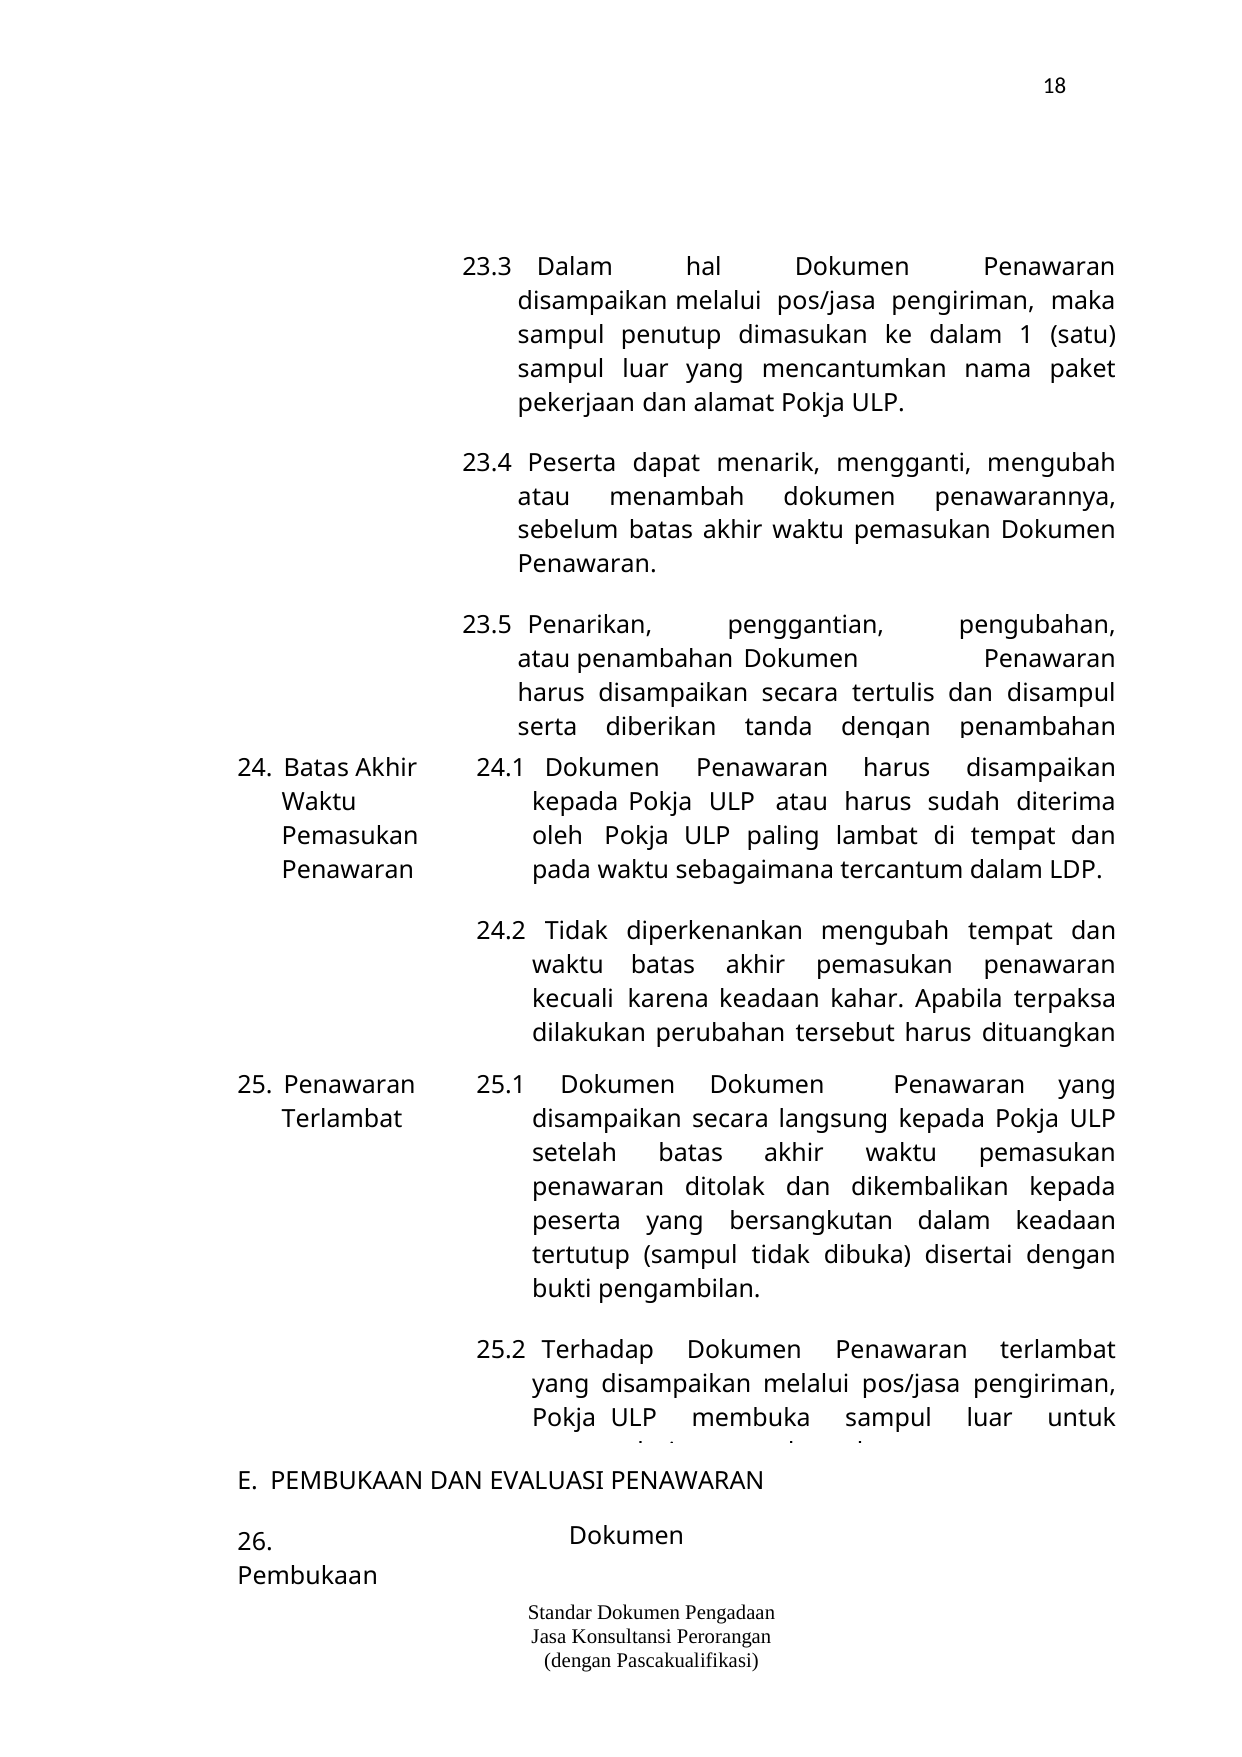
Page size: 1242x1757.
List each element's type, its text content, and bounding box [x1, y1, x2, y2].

table_cell 25.1 Dokumen Dokumen Penawaran yang disampaikan secara langsung kepada Pokja ULP setelah batas akhir waktu pemasukan penawaran ditolak dan dikembalikan kepada peserta yang bersangkutan dalam keadaan tertutup (sampul tidak dibuka) disertai dengan bukti pengambilan. 25.2 Terhadap Dokumen Penawaran terlambat yang disampaikan melalui pos/jasa pengiriman, Pokja ULP membuka sampul luar untuk mengetahui nama dan alamat peserta, serta memberitahukan kepada peserta yang bersangkutan untuk mengambil kembali penawaran tersebut disertai dengan bukti pengambilan. [445, 1055, 1129, 1443]
table_cell 24. Batas Akhir Waktu Pemasukan Penawaran [218, 738, 445, 1055]
text Dokumen [569, 1523, 1087, 1549]
text 26. Pembukaan [237, 1523, 409, 1591]
table_cell 25. Penawaran Terlambat [218, 1055, 445, 1443]
table_header 23.3 Dalam hal Dokumen Penawaran disampaikan melalui pos/jasa pengiriman, maka sampul penutup dimasukan ke dalam 1 (satu) sampul luar yang mencantumkan nama paket pekerjaan dan alamat Pokja ULP. 23.4 Peserta dapat menarik, mengganti, mengubah atau menambah dokumen penawarannya, sebelum batas akhir waktu pemasukan Dokumen Penawaran. 23.5 Penarikan, penggantian, pengubahan, atau penambahan Dokumen Penawaran harus disampaikan secara tertulis dan disampul serta diberikan tanda dengan penambahan pencantuman kata “PENARIKAN”, “PENGGANTIAN”, “PENGUBAHAN” atau ”PENAMBAHAN”, sesuai dengan isi sampul tanpa mengambil Dokumen Penawaran yang sudah disampaikan sebelumnya. [218, 244, 1129, 738]
table_cell 24.1 Dokumen Penawaran harus disampaikan kepada Pokja ULP atau harus sudah diterima oleh Pokja ULP paling lambat di tempat dan pada waktu sebagaimana tercantum dalam LDP. 24.2 Tidak diperkenankan mengubah tempat dan waktu batas akhir pemasukan penawaran kecuali karena keadaan kahar. Apabila terpaksa dilakukan perubahan tersebut harus dituangkan dalam Adendum Dokumen Pengadaan dan disampaikan kepada seluruh peserta. [445, 738, 1129, 1055]
text E. PEMBUKAAN DAN EVALUASI PENAWARAN [237, 1463, 1087, 1497]
